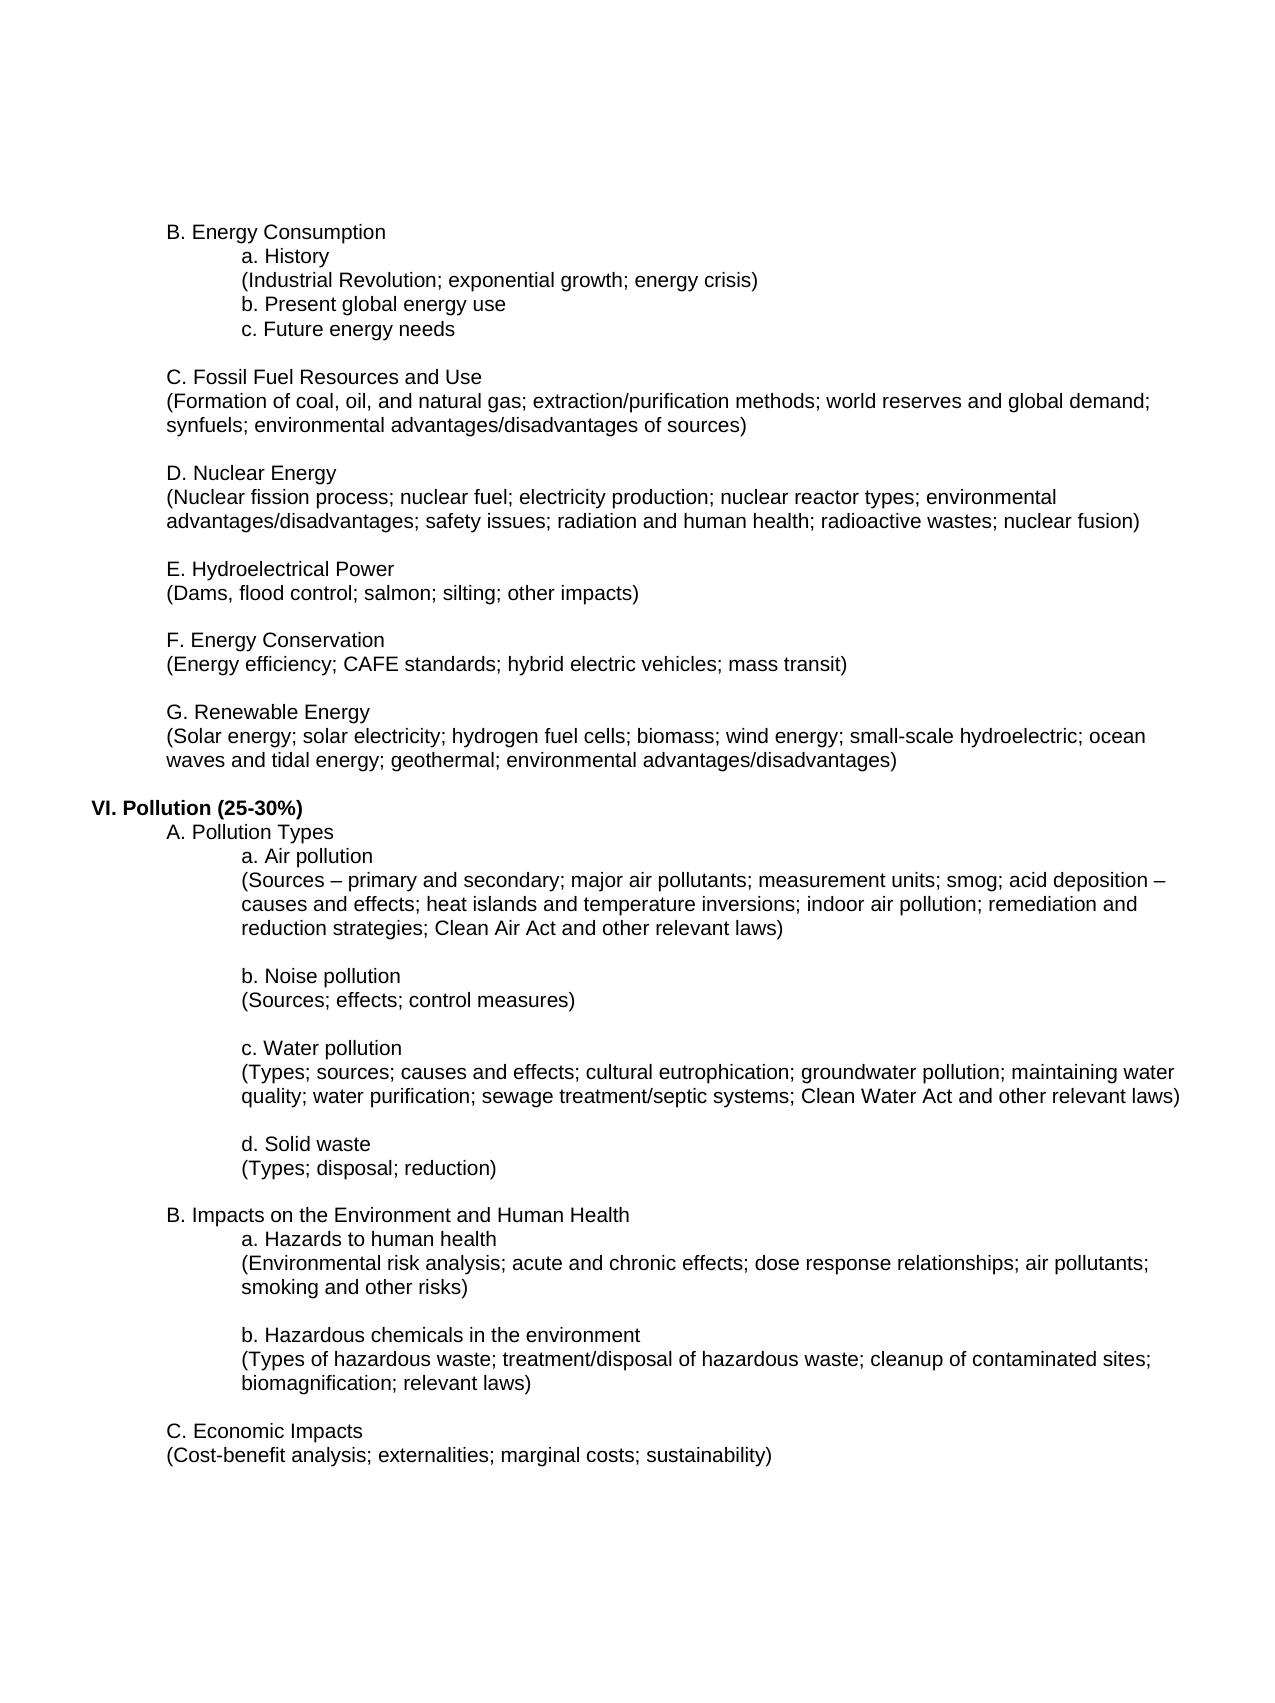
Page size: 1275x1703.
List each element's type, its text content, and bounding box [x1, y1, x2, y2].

text E. Hydroelectrical Power [166, 556, 1205, 580]
text a. Hazards to human health [241, 1227, 1205, 1251]
text A. Pollution Types [166, 820, 1205, 844]
text (Types; sources; causes and effects; cultural eutrophication; groundwater pollution; maintaining water quality; water purification; sewage treatment/septic systems; Clean Water Act and other relevant laws) [241, 1059, 1205, 1107]
text c. Water pollution [241, 1036, 1205, 1059]
text (Types; disposal; reduction) [241, 1155, 1205, 1179]
text (Environmental risk analysis; acute and chronic effects; dose response relationships; air pollutants; smoking and other risks) [241, 1251, 1205, 1299]
text a. Air pollution [241, 844, 1205, 868]
text G. Renewable Energy [166, 700, 1205, 724]
text VI. Pollution (25-30%) [91, 796, 1205, 820]
text (Dams, flood control; salmon; silting; other impacts) [166, 580, 1205, 604]
text F. Energy Conservation [166, 628, 1205, 652]
text a. History [241, 243, 1205, 267]
text d. Solid waste [241, 1131, 1205, 1155]
text (Sources – primary and secondary; major air pollutants; measurement units; smog; acid deposition – causes and effects; heat islands and temperature inversions; indoor air pollution; remediation and reduction strategies; Clean Air Act and other relevant laws) [241, 868, 1205, 940]
text C. Economic Impacts [166, 1419, 1205, 1443]
text (Industrial Revolution; exponential growth; energy crisis) [241, 267, 1205, 291]
text B. Impacts on the Environment and Human Health [166, 1203, 1205, 1227]
text b. Noise pollution [241, 964, 1205, 988]
text (Nuclear fission process; nuclear fuel; electricity production; nuclear reactor types; environmental advantages/disadvantages; safety issues; radiation and human health; radioactive wastes; nuclear fusion) [166, 484, 1205, 532]
text (Sources; effects; control measures) [241, 988, 1205, 1012]
text b. Hazardous chemicals in the environment [241, 1323, 1205, 1347]
text (Energy efficiency; CAFE standards; hybrid electric vehicles; mass transit) [166, 652, 1205, 676]
text b. Present global energy use [241, 291, 1205, 315]
text (Cost-benefit analysis; externalities; marginal costs; sustainability) [166, 1443, 1205, 1467]
text (Solar energy; solar electricity; hydrogen fuel cells; biomass; wind energy; small-scale hydroelectric; ocean waves and tidal energy; geothermal; environmental advantages/disadvantages) [166, 724, 1205, 772]
text C. Fossil Fuel Resources and Use [166, 365, 1205, 389]
text B. Energy Consumption [166, 219, 1205, 243]
text D. Nuclear Energy [166, 461, 1205, 484]
text (Formation of coal, oil, and natural gas; extraction/purification methods; world reserves and global demand; synfuels; environmental advantages/disadvantages of sources) [166, 389, 1205, 437]
text c. Future energy needs [241, 317, 1205, 341]
text (Types of hazardous waste; treatment/disposal of hazardous waste; cleanup of contaminated sites; biomagnification; relevant laws) [241, 1347, 1205, 1395]
